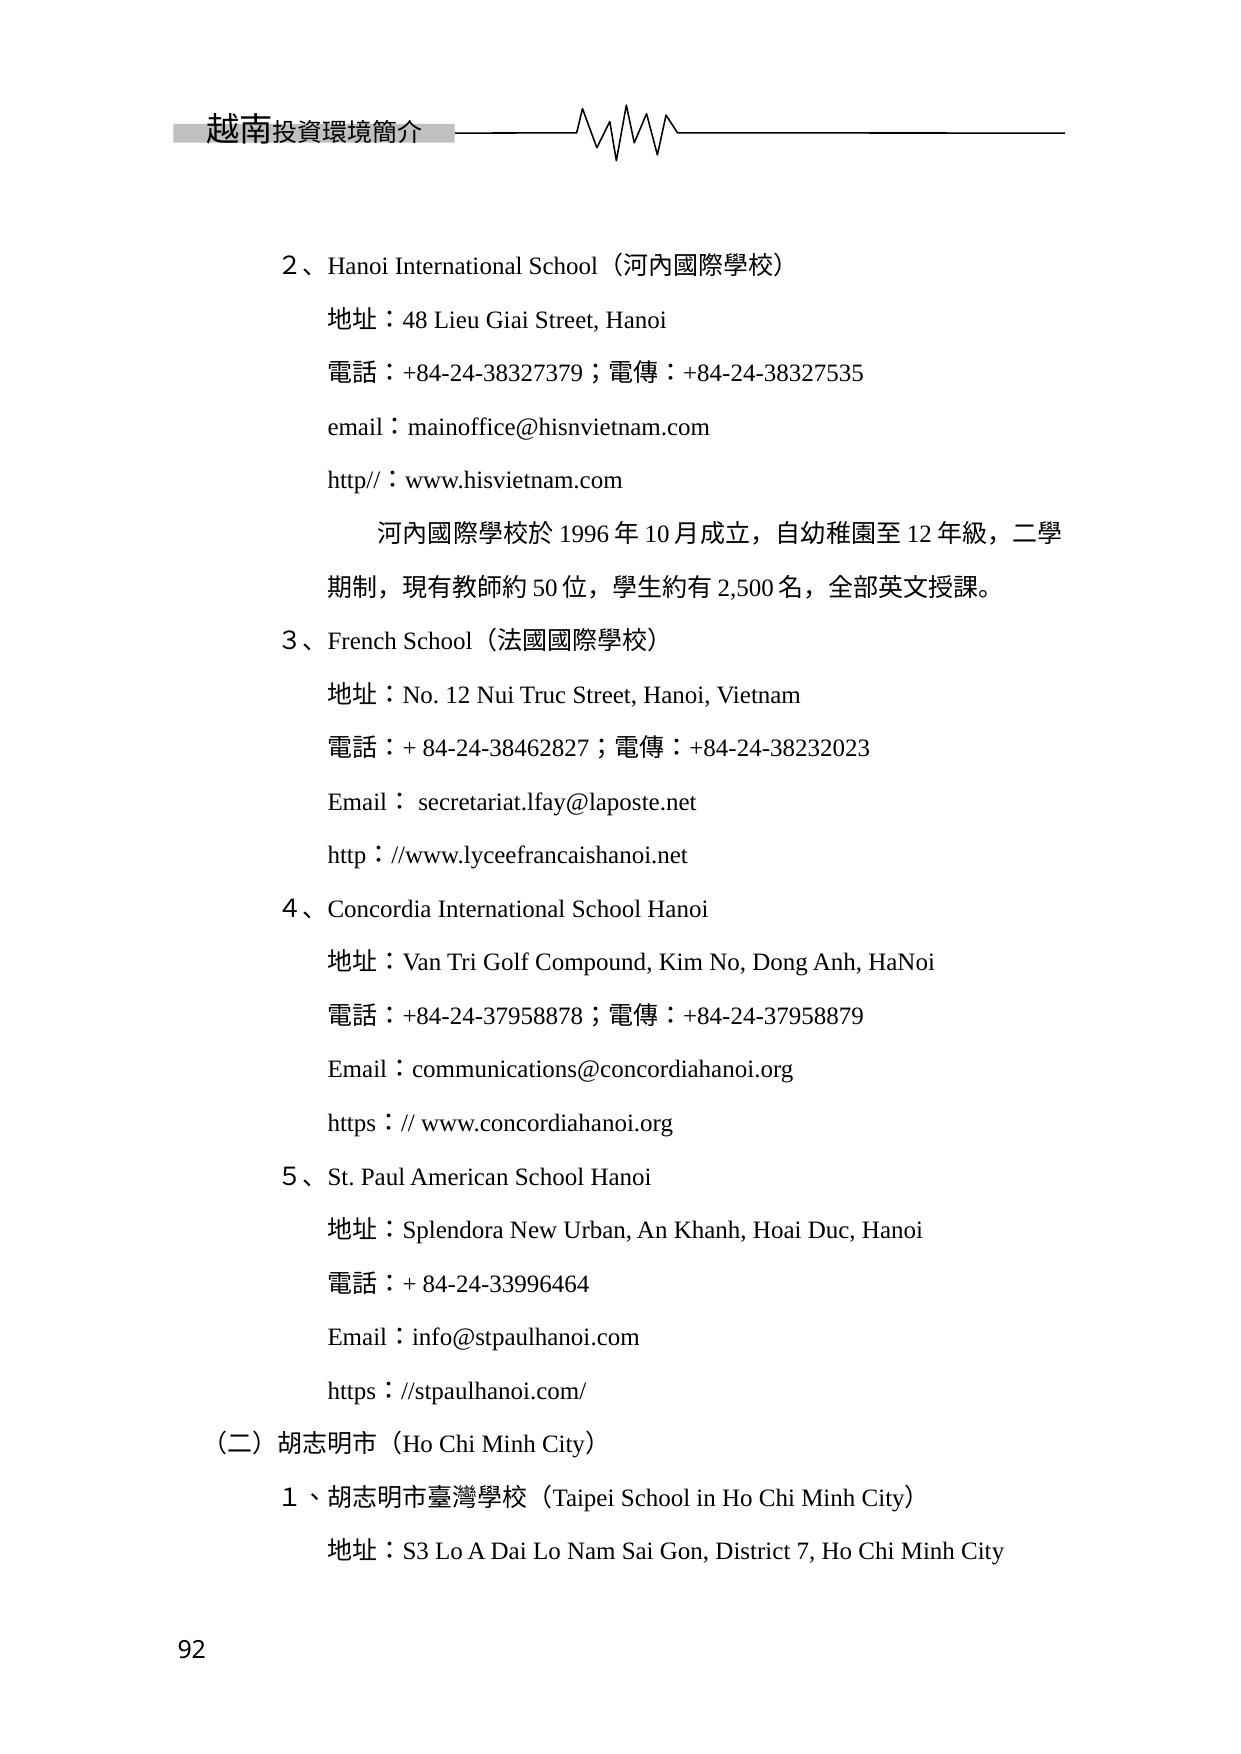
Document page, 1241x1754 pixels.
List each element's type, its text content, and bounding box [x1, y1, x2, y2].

text １、胡志明市臺灣學校（Taipei School in Ho Chi Minh City） [277, 1469, 1063, 1522]
text ５、St. Paul American School Hanoi [277, 1147, 1063, 1201]
text Email：communications@concordiahanoi.org [277, 1040, 1063, 1094]
text 地址：Van Tri Golf Compound, Kim No, Dong Anh, HaNoi [277, 933, 1063, 987]
text http//：www.hisvietnam.com [277, 451, 1063, 505]
text 電話：+84-24-38327379；電傳：+84-24-38327535 [277, 344, 1063, 398]
text 地址：No. 12 Nui Truc Street, Hanoi, Vietnam [277, 666, 1063, 719]
text 電話：+ 84-24-38462827；電傳：+84-24-38232023 [277, 719, 1063, 773]
text Email：info@stpaulhanoi.com [277, 1308, 1063, 1362]
text ２、Hanoi International School（河內國際學校） [277, 237, 1063, 291]
text （二）胡志明市（Ho Chi Minh City） [202, 1415, 1063, 1469]
text 地址：Splendora New Urban, An Khanh, Hoai Duc, Hanoi [277, 1201, 1063, 1254]
text Email： secretariat.lfay@laposte.net [277, 773, 1063, 826]
text http：//www.lyceefrancaishanoi.net [277, 826, 1063, 880]
text email：mainoffice@hisnvietnam.com [277, 398, 1063, 451]
text https：// www.concordiahanoi.org [277, 1094, 1063, 1147]
text 電話：+84-24-37958878；電傳：+84-24-37958879 [277, 987, 1063, 1040]
text 地址：S3 Lo A Dai Lo Nam Sai Gon, District 7, Ho Chi Minh City [277, 1522, 1063, 1576]
text 河內國際學校於1996年10月成立，自幼稚園至12年級，二學期制，現有教師約50位，學生約有2,500名，全部英文授課。 [327, 505, 1063, 612]
text ４、Concordia International School Hanoi [277, 880, 1063, 933]
text 電話：+ 84-24-33996464 [277, 1254, 1063, 1308]
text ３、French School（法國國際學校） [277, 612, 1063, 666]
text 地址：48 Lieu Giai Street, Hanoi [277, 291, 1063, 344]
text https：//stpaulhanoi.com/ [277, 1362, 1063, 1415]
